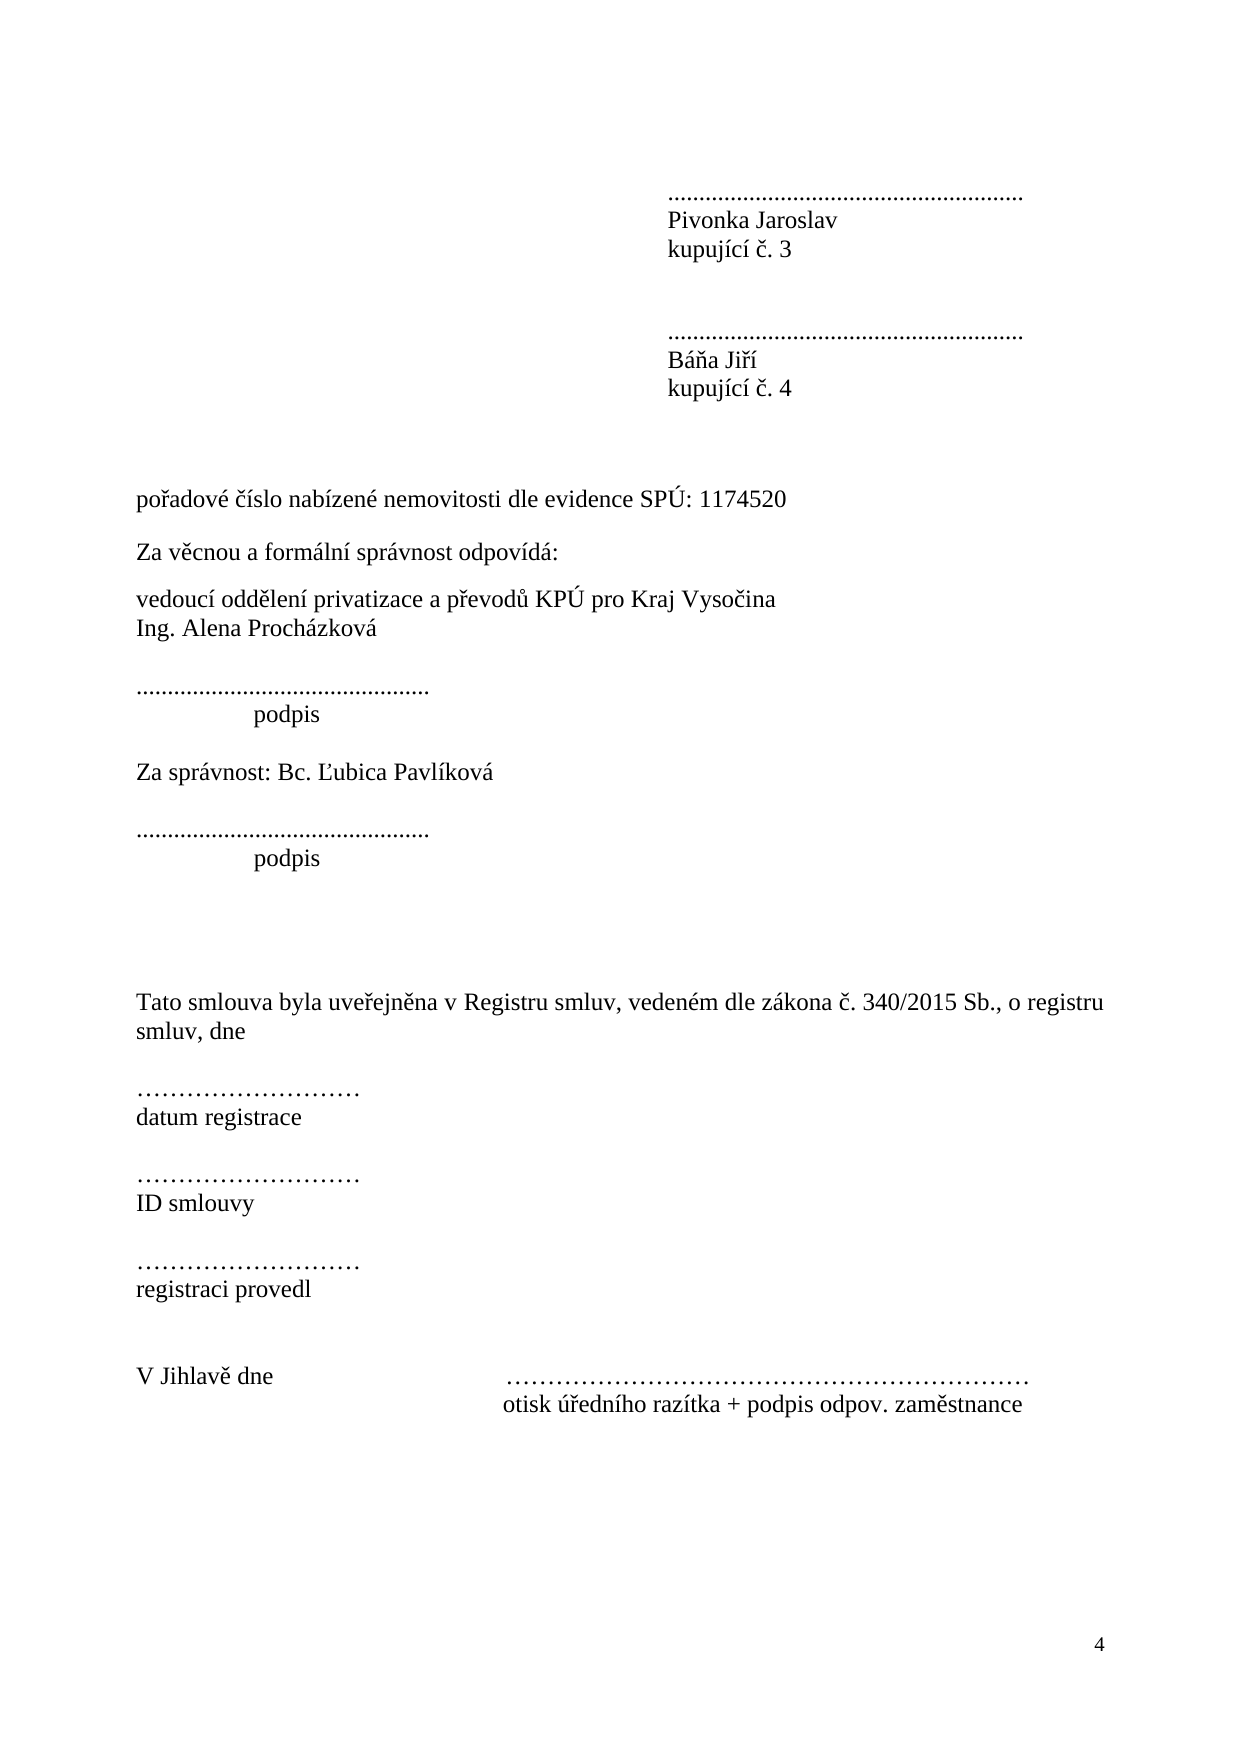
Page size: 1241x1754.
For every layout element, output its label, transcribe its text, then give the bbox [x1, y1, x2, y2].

text Ing. Alena Procházková [136, 613, 1104, 642]
text Báňa Jiří [136, 345, 1104, 373]
text podpis [136, 843, 1104, 872]
text kupující č. 4 [136, 373, 1104, 402]
text vedoucí oddělení privatizace a převodů KPÚ pro Kraj Vysočina [136, 584, 1104, 613]
text ……………………… [136, 1073, 1104, 1102]
text ............................................... [136, 814, 1104, 843]
text Pivonka Jaroslav [136, 206, 1104, 234]
text ……………………… [136, 1246, 1104, 1274]
text ......................................................... [136, 177, 1104, 206]
text kupující č. 3 [136, 234, 1104, 263]
text pořadové číslo nabízené nemovitosti dle evidence SPÚ: 1174520 [136, 484, 1104, 537]
text ............................................... [136, 671, 1104, 699]
text Za věcnou a formální správnost odpovídá: [136, 537, 1104, 565]
text otisk úředního razítka + podpis odpov. zaměstnance [136, 1389, 1104, 1418]
text V Jihlavě dne ……………………………………………………… [136, 1361, 1104, 1389]
text registraci provedl [136, 1274, 1104, 1303]
text podpis [136, 699, 1104, 728]
text Tato smlouva byla uveřejněna v Registru smluv, vedeném dle zákona č. 340/2015 Sb., o registru smluv, dne [136, 987, 1104, 1044]
text ID smlouvy [136, 1188, 1104, 1217]
text Za správnost: Bc. Ľubica Pavlíková [136, 757, 1104, 786]
text ……………………… [136, 1159, 1104, 1188]
text ......................................................... [136, 316, 1104, 345]
text datum registrace [136, 1102, 1104, 1131]
